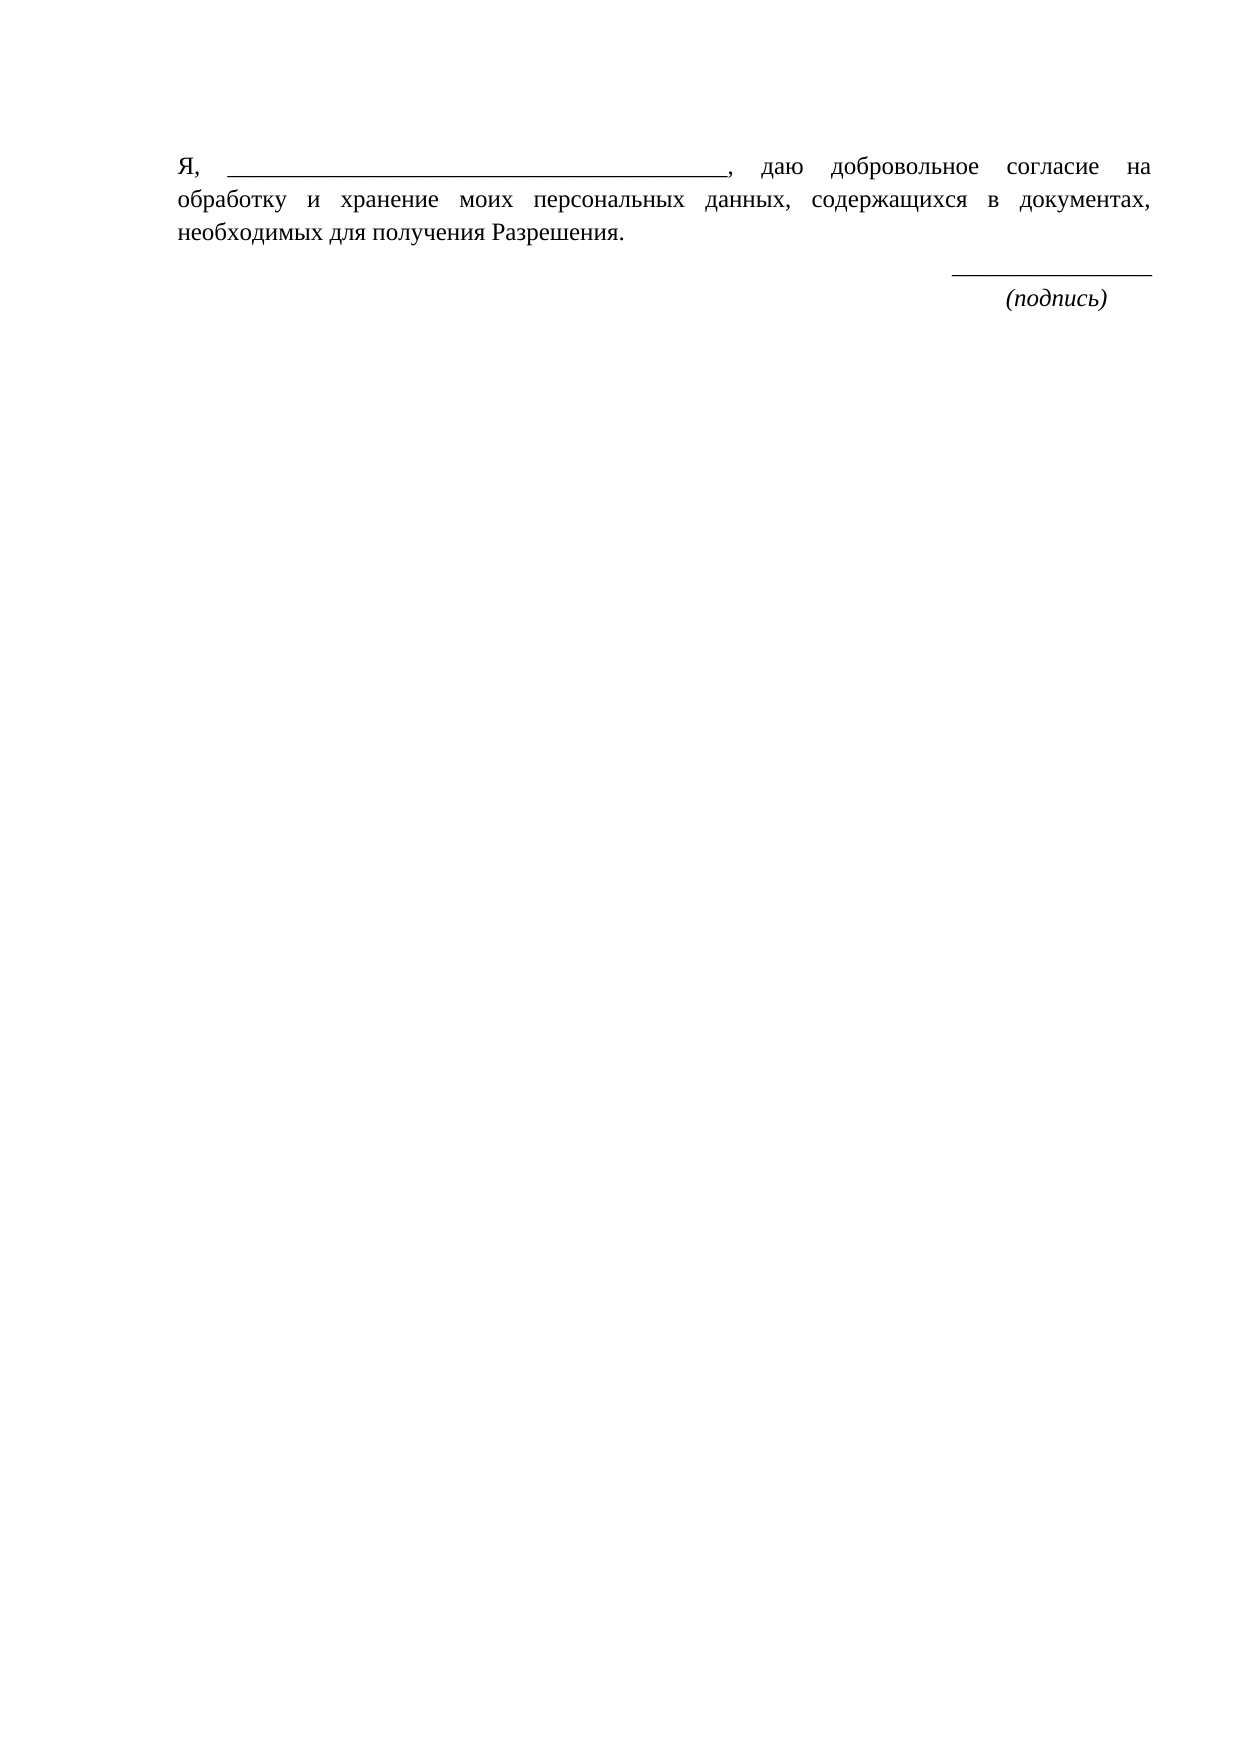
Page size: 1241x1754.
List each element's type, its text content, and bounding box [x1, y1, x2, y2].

text (подпись) [177, 283, 1107, 312]
text Я, ________________________________________, даю добровольное согласие на обработку и хранение моих персональных данных, содержащихся в документах, необходимых для получения Разрешения. [177, 151, 1152, 246]
text ________________ [177, 250, 1152, 279]
